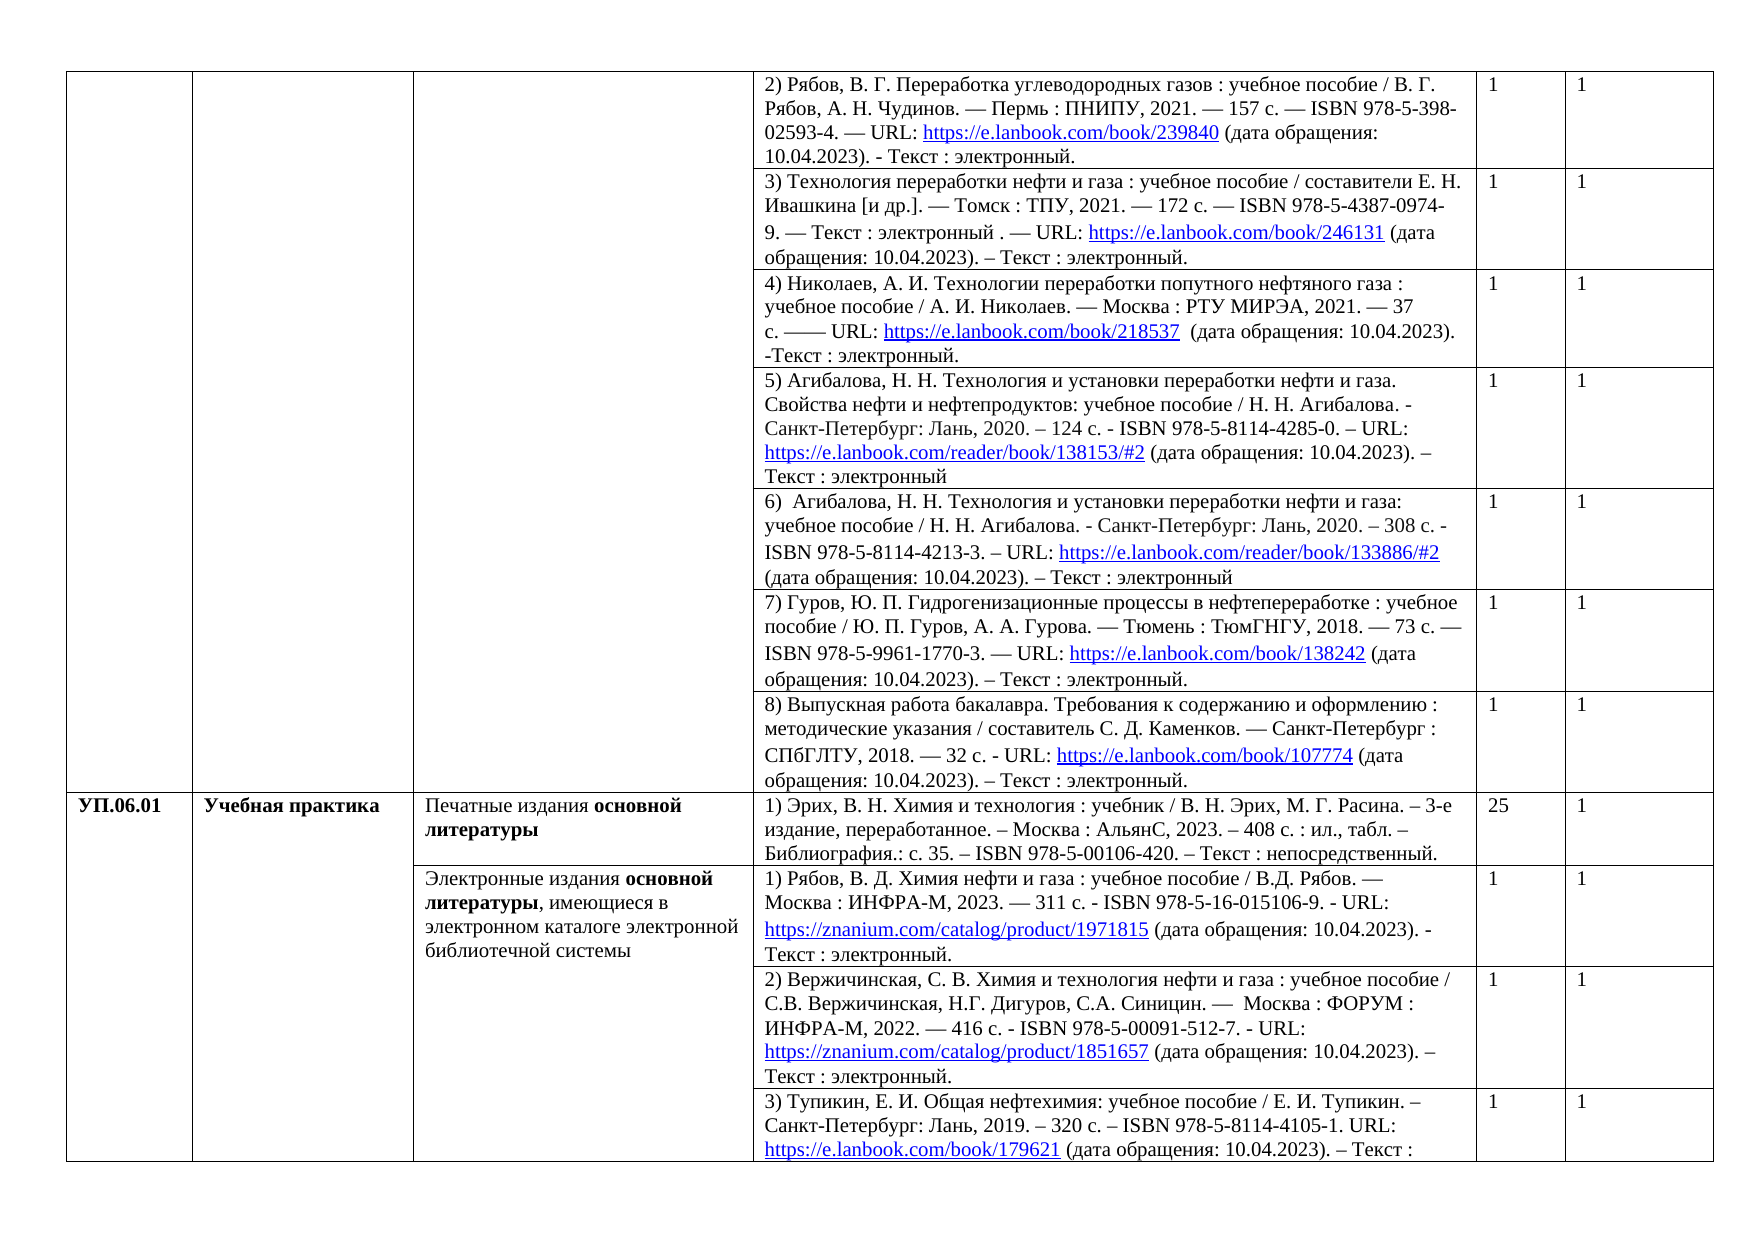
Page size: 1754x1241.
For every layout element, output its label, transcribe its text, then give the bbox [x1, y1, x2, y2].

table_cell 1 [1477, 368, 1565, 488]
table_cell Учебная практика [193, 793, 413, 1161]
table_cell 1 [1566, 1089, 1713, 1161]
table_cell 1) Рябов, В. Д. Химия нефти и газа : учебное пособие / В.Д. Рябов. — Москва : ИНФРА-М, 2023. — 311 с. - ISBN 978-5-16-015106-9. - URL: https://znanium.com/catalog/product/1971815 (дата обращения: 10.04.2023). - Текст : электронный. [754, 866, 1476, 966]
table_cell 1) Эрих, В. Н. Химия и технология : учебник / В. Н. Эрих, М. Г. Расина. – 3-е издание, переработанное. – Москва : АльянС, 2023. – 408 с. : ил., табл. – Библиография.: с. 35. – ISBN 978-5-00106-420. – Текст : непосредственный. [754, 793, 1476, 865]
table_cell 3) Технология переработки нефти и газа : учебное пособие / составители Е. Н. Ивашкина [и др.]. — Томск : ТПУ, 2021. — 172 с. — ISBN 978-5-4387-0974-9. — Текст : электронный . — URL: https://e.lanbook.com/book/246131 (дата обращения: 10.04.2023). – Текст : электронный. [754, 169, 1476, 269]
table_cell 1 [1566, 590, 1713, 691]
table_cell 8) Выпускная работа бакалавра. Требования к содержанию и оформлению : методические указания / составитель С. Д. Каменков. — Санкт-Петербург : СПбГЛТУ, 2018. — 32 с. - URL: https://e.lanbook.com/book/107774 (дата обращения: 10.04.2023). – Текст : электронный. [754, 692, 1476, 792]
table_cell 1 [1566, 692, 1713, 792]
table_cell 1 [1477, 866, 1565, 966]
table_cell 4) Николаев, А. И. Технологии переработки попутного нефтяного газа : учебное пособие / А. И. Николаев. — Москва : РТУ МИРЭА, 2021. — 37 с. —— URL: https://e.lanbook.com/book/218537 (дата обращения: 10.04.2023). -Текст : электронный. [754, 270, 1476, 367]
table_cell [754, 1089, 1476, 1161]
table_cell 1 [1566, 169, 1713, 269]
table_cell 1 [1477, 72, 1565, 168]
table_cell 1 [1566, 368, 1713, 488]
table_cell 1 [1477, 590, 1565, 691]
table_cell 1 [1477, 169, 1565, 269]
table_cell 7) Гуров, Ю. П. Гидрогенизационные процессы в нефтепереработке : учебное пособие / Ю. П. Гуров, А. А. Гурова. — Тюмень : ТюмГНГУ, 2018. — 73 с. — ISBN 978-5-9961-1770-3. — URL: https://e.lanbook.com/book/138242 (дата обращения: 10.04.2023). – Текст : электронный. [754, 590, 1476, 691]
table_cell 2) Вержичинская, С. В. Химия и технология нефти и газа : учебное пособие / С.В. Вержичинская, Н.Г. Дигуров, С.А. Синицин. — Москва : ФОРУМ : ИНФРА-М, 2022. — 416 с. - ISBN 978-5-00091-512-7. - URL: https://znanium.com/catalog/product/1851657 (дата обращения: 10.04.2023). – Текст : электронный. [754, 967, 1476, 1088]
table_cell 1 [1477, 967, 1565, 1088]
table_cell Электронные издания основной литературы, имеющиеся в электронном каталоге электронной библиотечной системы [414, 866, 753, 1161]
table_cell 1 [1566, 489, 1713, 589]
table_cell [414, 72, 753, 792]
table_cell 6) Агибалова, Н. Н. Технология и установки переработки нефти и газа: учебное пособие / Н. Н. Агибалова. - Санкт-Петербург: Лань, 2020. – 308 с. - ISBN 978-5-8114-4213-3. – URL: https://e.lanbook.com/reader/book/133886/#2 (дата обращения: 10.04.2023). – Текст : электронный [754, 489, 1476, 589]
table_cell 2) Рябов, В. Г. Переработка углеводородных газов : учебное пособие / В. Г. Рябов, А. Н. Чудинов. — Пермь : ПНИПУ, 2021. — 157 с. — ISBN 978-5-398-02593-4. — URL: https://e.lanbook.com/book/239840 (дата обращения: 10.04.2023). - Текст : электронный. [754, 72, 1476, 168]
table_cell Печатные издания основной литературы [414, 793, 753, 865]
table_cell 1 [1566, 72, 1713, 168]
table_cell 1 [1477, 692, 1565, 792]
table_cell 5) Агибалова, Н. Н. Технология и установки переработки нефти и газа. Свойства нефти и нефтепродуктов: учебное пособие / Н. Н. Агибалова. - Санкт-Петербург: Лань, 2020. – 124 с. - ISBN 978-5-8114-4285-0. – URL: https://e.lanbook.com/reader/book/138153/#2 (дата обращения: 10.04.2023). – Текст : электронный [754, 368, 1476, 488]
table_cell 1 [1566, 866, 1713, 966]
table_cell 25 [1477, 793, 1565, 865]
table_cell 1 [1566, 270, 1713, 367]
table_cell 1 [1566, 793, 1713, 865]
table_cell 1 [1566, 967, 1713, 1088]
table_cell 1 [1477, 489, 1565, 589]
table_cell 1 [1477, 270, 1565, 367]
table_cell 1 [1477, 1089, 1565, 1161]
table_cell УП.06.01 [67, 793, 192, 1161]
